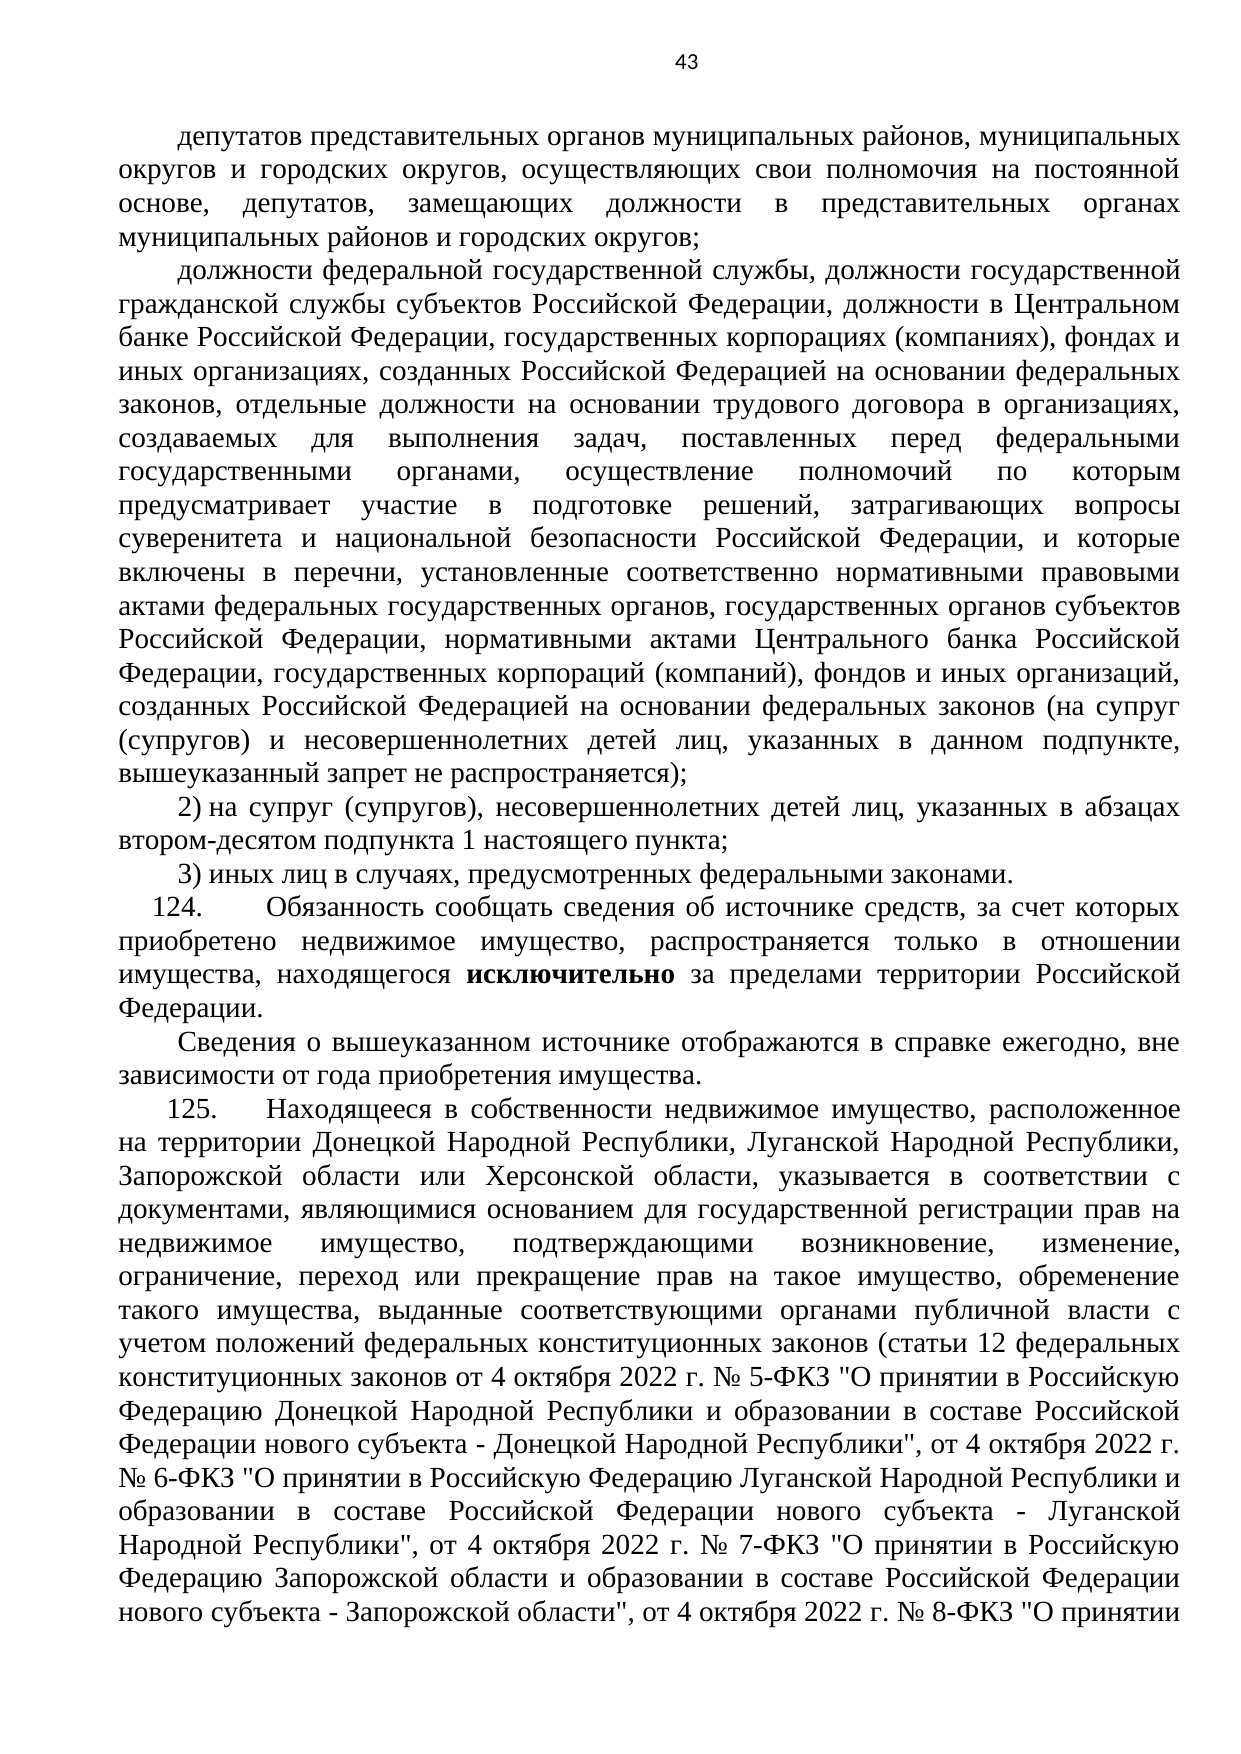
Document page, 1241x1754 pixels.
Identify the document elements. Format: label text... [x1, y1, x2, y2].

list Сведения о вышеуказанном источнике отображаются в справке ежегодно, вне зависимости от года приобретения имущества. [118, 1024, 1181, 1091]
list Обязанность сообщать сведения об источнике средств, за счет которых приобретено недвижимое имущество, распространяется только в отношении имущества, находящегося исключительно за пределами территории Российской Федерации. [118, 889, 1181, 1024]
list 2) на супруг (супругов), несовершеннолетних детей лиц, указанных в абзацах втором-десятом подпункта 1 настоящего пункта; [118, 789, 1181, 856]
text депутатов представительных органов муниципальных районов, муниципальных округов и городских округов, осуществляющих свои полномочия на постоянной основе, депутатов, замещающих должности в представительных органах муниципальных районов и городских округов; [118, 118, 1181, 252]
list должности федеральной государственной службы, должности государственной гражданской службы субъектов Российской Федерации, должности в Центральном банке Российской Федерации, государственных корпорациях (компаниях), фондах и иных организациях, созданных Российской Федерацией на основании федеральных законов, отдельные должности на основании трудового договора в организациях, создаваемых для выполнения задач, поставленных перед федеральными государственными органами, осуществление полномочий по которым предусматривает участие в подготовке решений, затрагивающих вопросы суверенитета и национальной безопасности Российской Федерации, и которые включены в перечни, установленные соответственно нормативными правовыми актами федеральных государственных органов, государственных органов субъектов Российской Федерации, нормативными актами Центрального банка Российской Федерации, государственных корпораций (компаний), фондов и иных организаций, созданных Российской Федерацией на основании федеральных законов (на супруг (супругов) и несовершеннолетних детей лиц, указанных в данном подпункте, вышеуказанный запрет не распространяется); [118, 252, 1181, 789]
list 3) иных лиц в случаях, предусмотренных федеральными законами. [118, 856, 1181, 889]
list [118, 1091, 1181, 1627]
